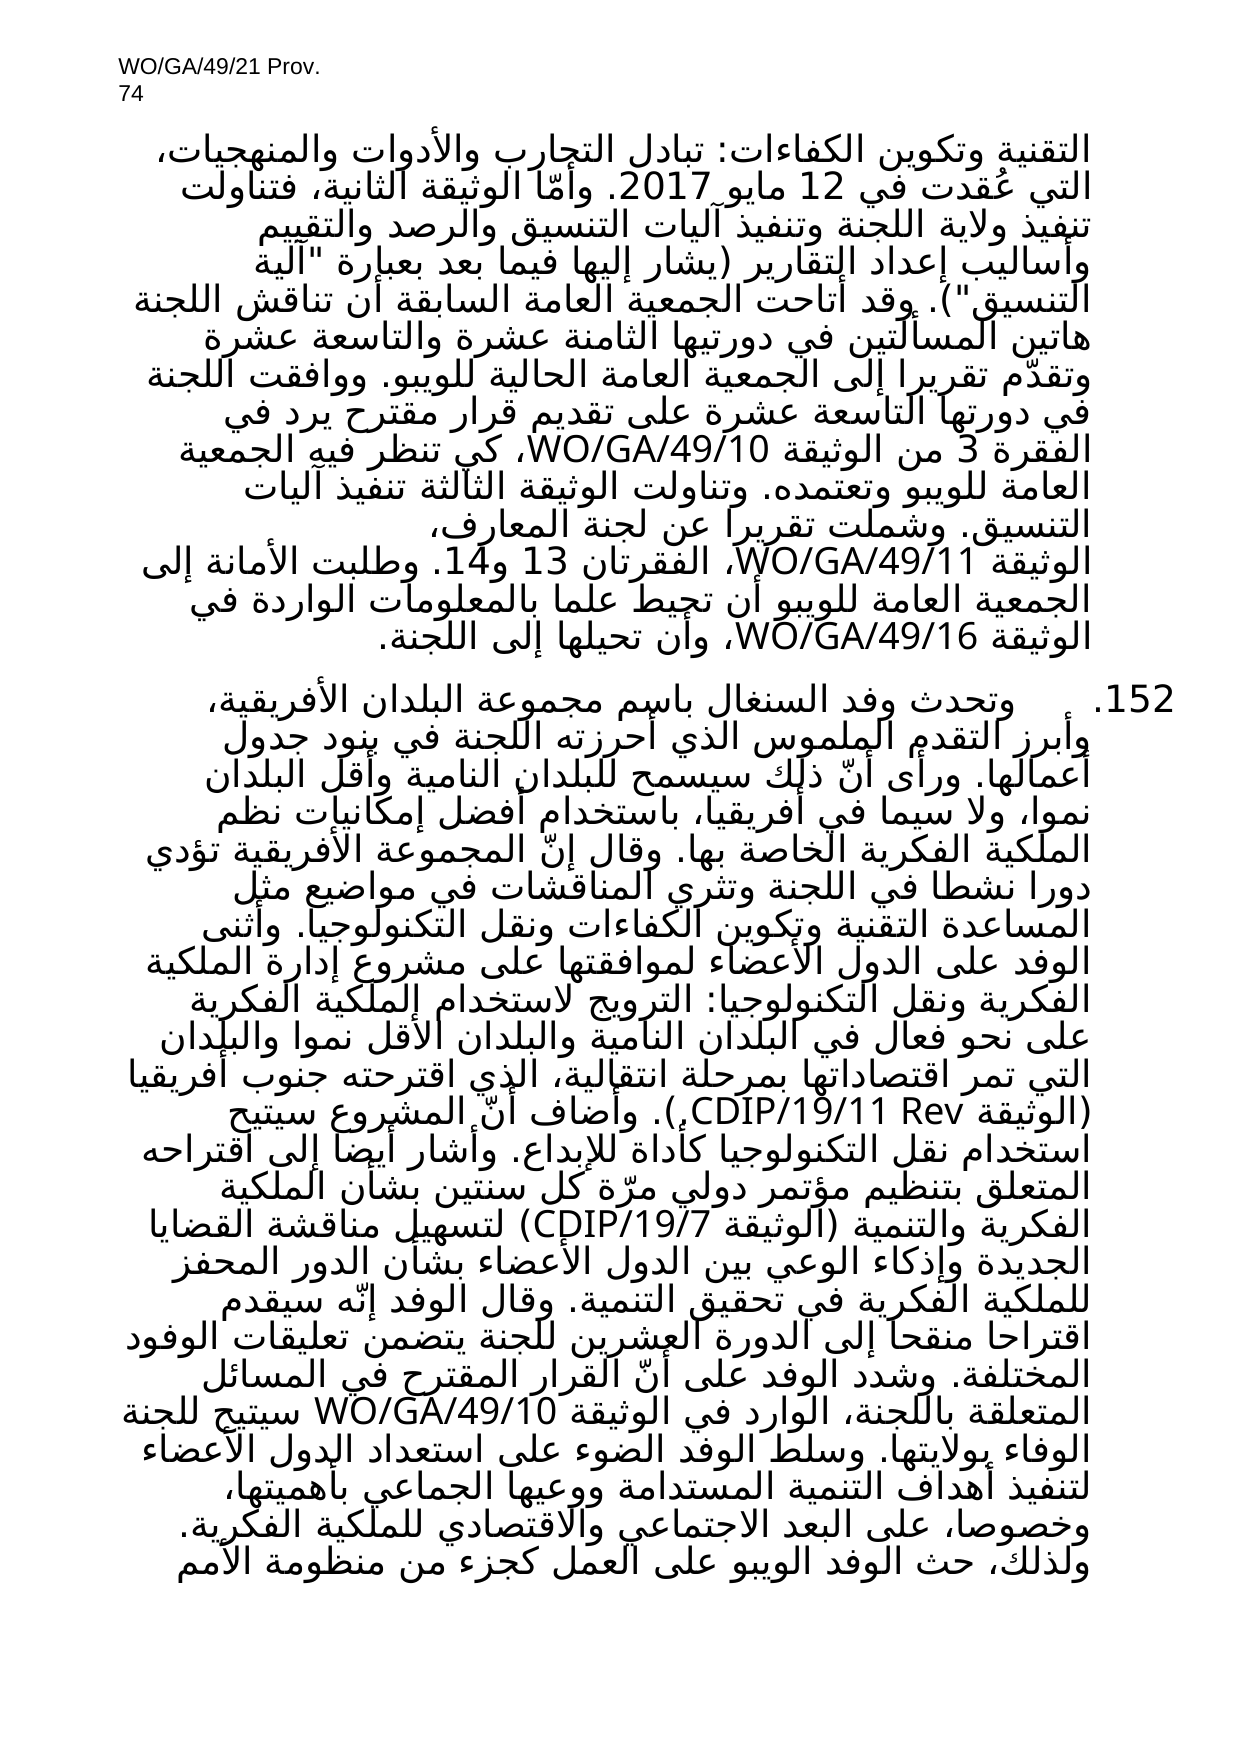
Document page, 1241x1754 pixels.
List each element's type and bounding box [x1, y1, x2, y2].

list [118, 682, 1092, 1582]
list [118, 132, 1092, 657]
